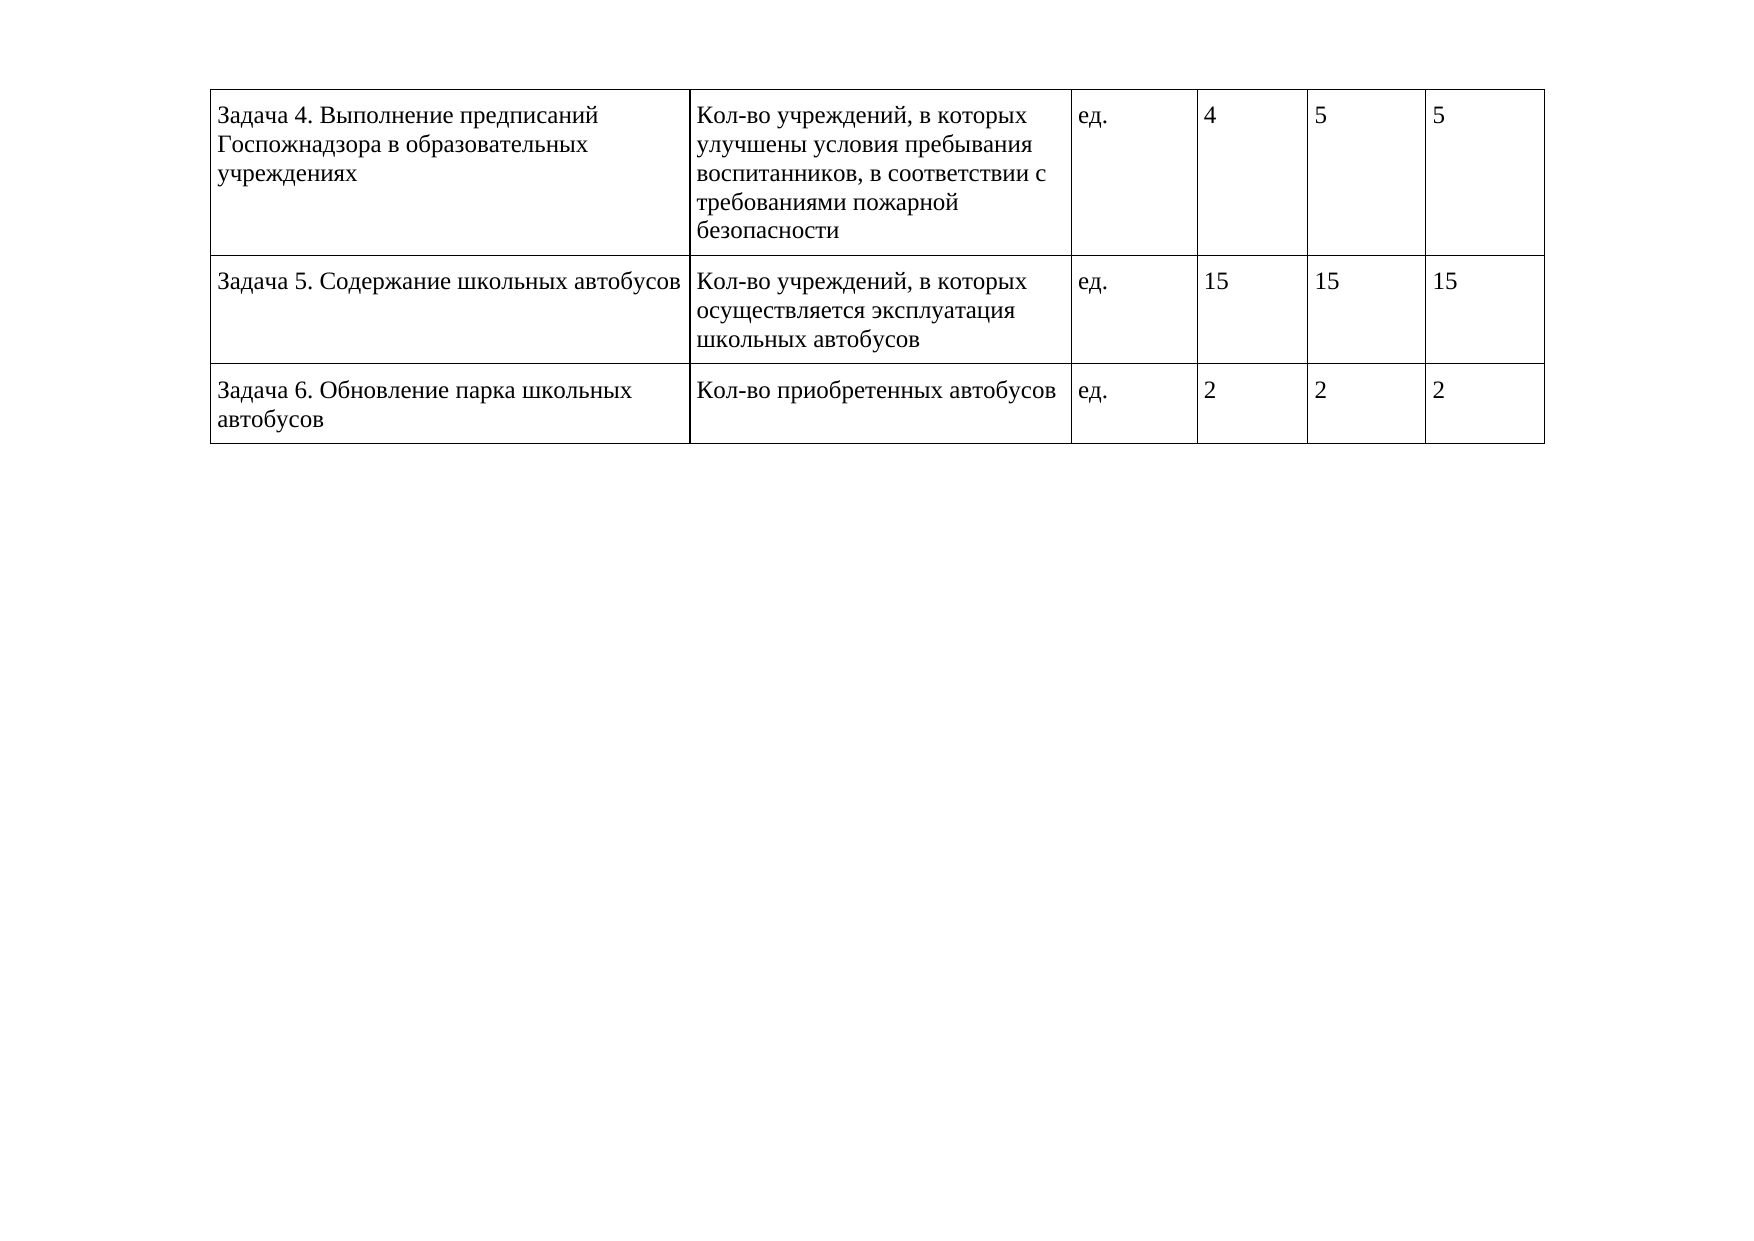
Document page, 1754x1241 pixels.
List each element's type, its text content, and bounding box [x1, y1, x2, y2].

table_cell 2 [1426, 364, 1544, 443]
table_cell Кол-во учреждений, в которых осуществляется эксплуатация школьных автобусов [691, 256, 1071, 363]
table_cell Задача 6. Обновление парка школьных автобусов [211, 364, 689, 443]
table_cell 15 [1426, 256, 1544, 363]
table_cell 15 [1198, 256, 1307, 363]
table_cell ед. [1072, 90, 1197, 255]
table_cell Кол-во учреждений, в которых улучшены условия пребывания воспитанников, в соответствии с требованиями пожарной безопасности [691, 90, 1071, 255]
table_cell 2 [1308, 364, 1425, 443]
table_cell 5 [1308, 90, 1425, 255]
table_cell 5 [1426, 90, 1544, 255]
table_cell Задача 5. Содержание школьных автобусов [211, 256, 689, 363]
table_cell 15 [1308, 256, 1425, 363]
table_cell 4 [1198, 90, 1307, 255]
table_cell Кол-во приобретенных автобусов [691, 364, 1071, 443]
table_cell ед. [1072, 256, 1197, 363]
table_cell 2 [1198, 364, 1307, 443]
table_cell Задача 4. Выполнение предписаний Госпожнадзора в образовательных учреждениях [211, 90, 689, 255]
table_cell ед. [1072, 364, 1197, 443]
